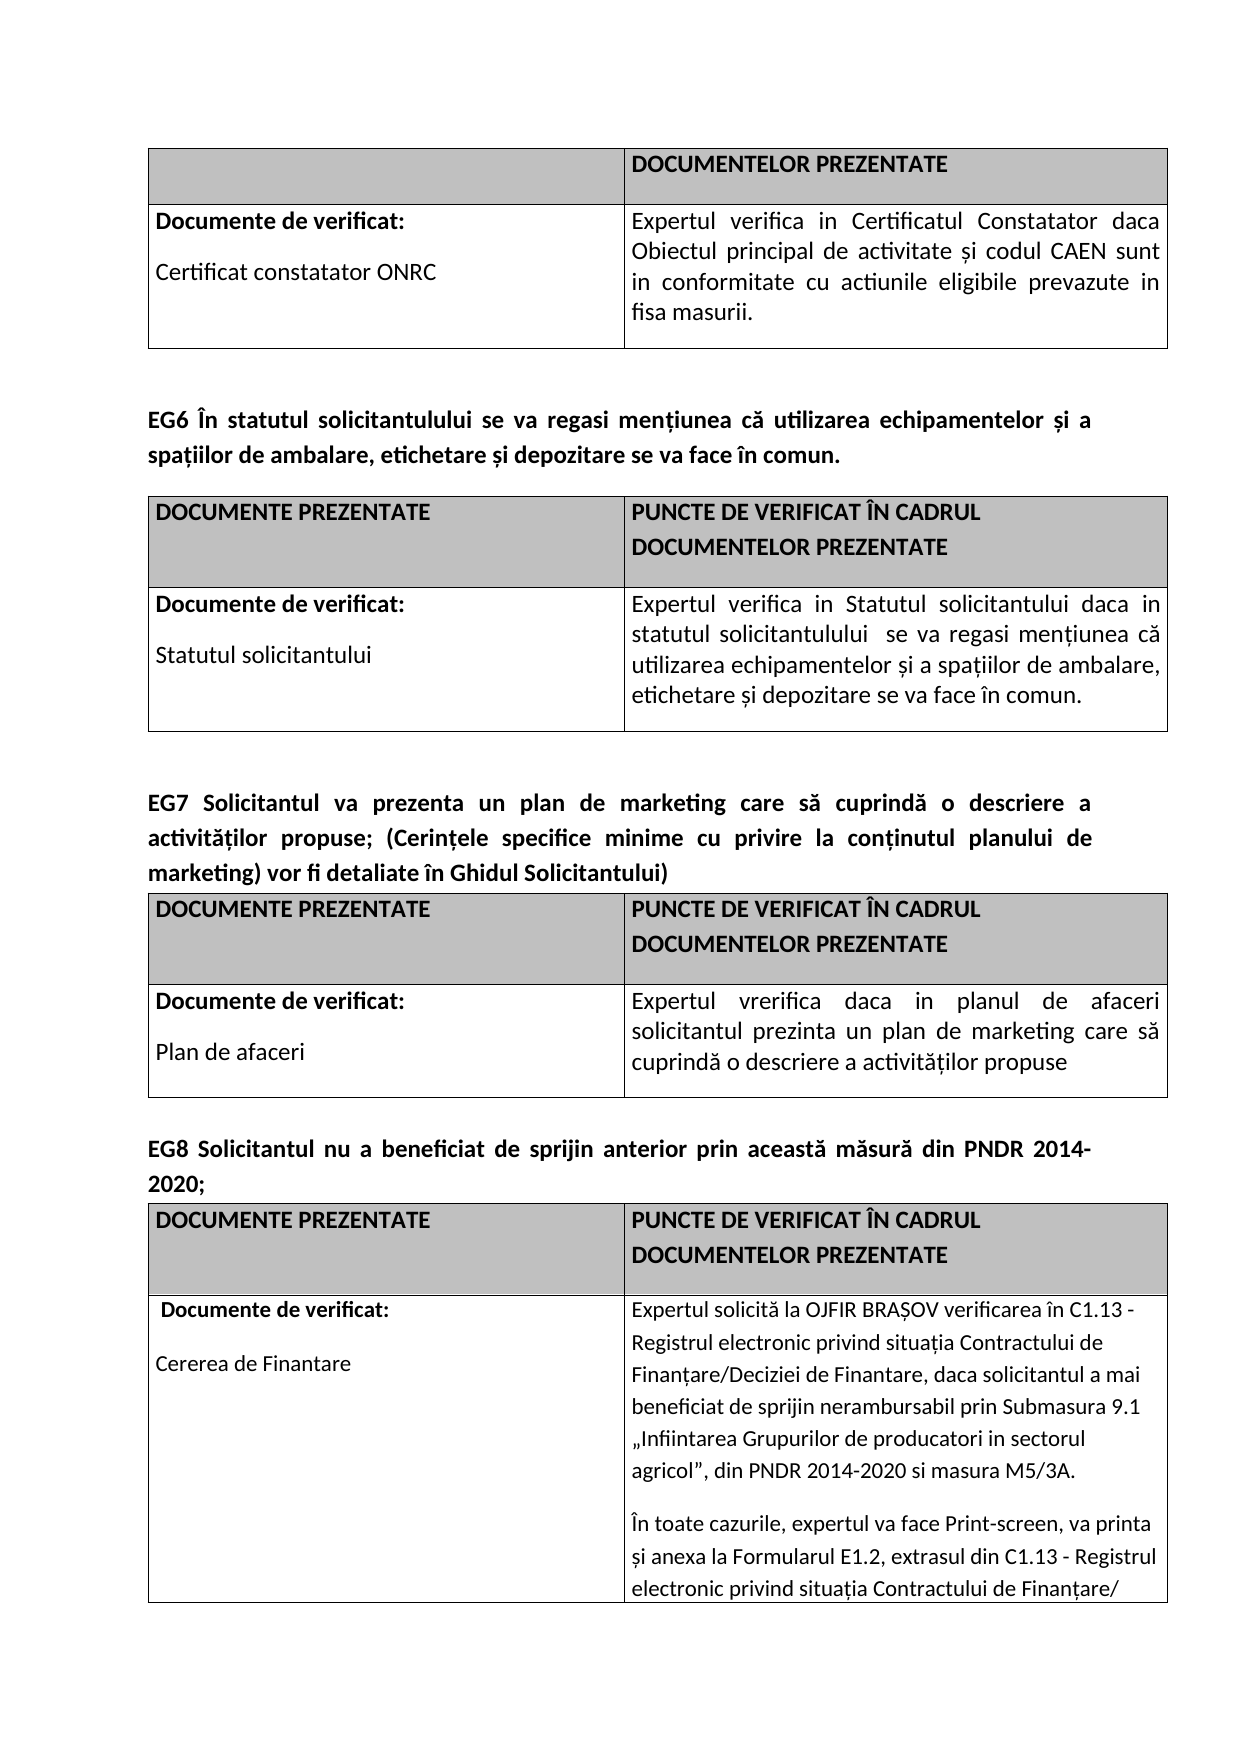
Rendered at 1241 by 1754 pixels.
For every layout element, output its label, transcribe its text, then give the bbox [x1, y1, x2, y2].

list EG7 Solicitantul va prezenta un plan de marketing care să cuprindă o descriere a activităților propuse; (Cerințele specifice minime cu privire la conținutul planului de marketing) vor fi detaliate în Ghidul Solicitantului) [148, 788, 1093, 888]
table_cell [149, 1296, 624, 1602]
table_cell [625, 1296, 1167, 1602]
table_header PUNCTE DE VERIFICAT ÎN CADRUL DOCUMENTELOR PREZENTATE [625, 497, 1167, 587]
table_header DOCUMENTE PREZENTATE [149, 1204, 624, 1294]
table_cell Documente de verificat: Statutul solicitantului [149, 588, 624, 731]
table_header DOCUMENTE PREZENTATE [149, 894, 624, 984]
list EG8 Solicitantul nu a beneficiat de sprijin anterior prin această măsură din PNDR 2014-2020; [148, 1133, 1093, 1199]
table_cell Documente de verificat: Plan de afaceri [149, 985, 624, 1097]
table_cell Expertul vrerifica daca in planul de afaceri solicitantul prezinta un plan de marketing care să cuprindă o descriere a activităților propuse [625, 985, 1167, 1097]
table_cell Expertul verifica in Statutul solicitantului daca in statutul solicitantulului se va regasi mențiunea că utilizarea echipamentelor și a spațiilor de ambalare, etichetare și depozitare se va face în comun. [625, 588, 1167, 731]
table_header PUNCTE DE VERIFICAT ÎN CADRUL DOCUMENTELOR PREZENTATE [625, 894, 1167, 984]
table_header DOCUMENTE PREZENTATE [149, 497, 624, 587]
table_header PUNCTE DE VERIFICAT ÎN CADRUL DOCUMENTELOR PREZENTATE [625, 1204, 1167, 1294]
text EG6 În statutul solicitantulului se va regasi mențiunea că utilizarea echipamentelor și a spațiilor de ambalare, etichetare și depozitare se va face în comun. [148, 405, 1093, 470]
table_cell Expertul verifica in Certificatul Constatator daca Obiectul principal de activitate și codul CAEN sunt in conformitate cu actiunile eligibile prevazute in fisa masurii. [625, 205, 1167, 348]
table_cell Documente de verificat: Certificat constatator ONRC [149, 205, 624, 348]
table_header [149, 149, 624, 204]
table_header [625, 149, 1167, 204]
